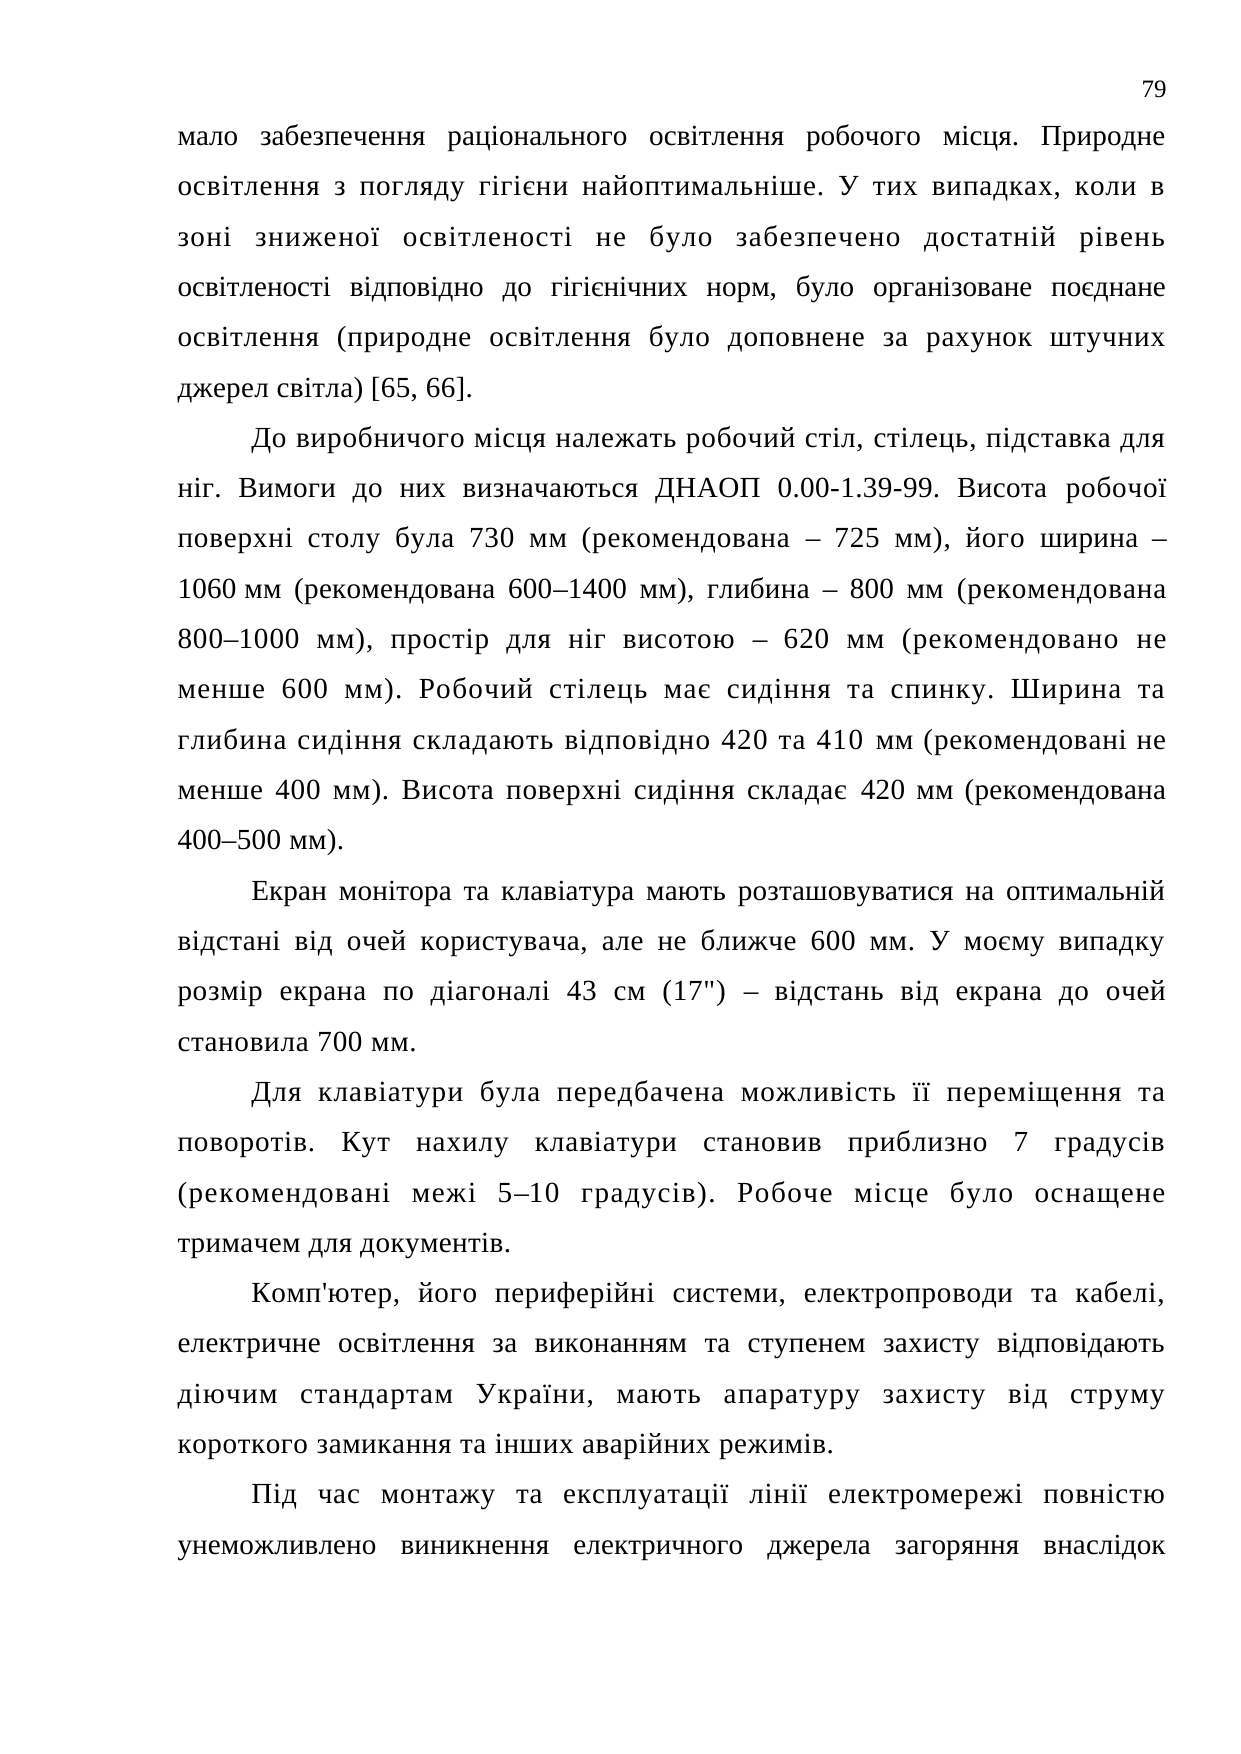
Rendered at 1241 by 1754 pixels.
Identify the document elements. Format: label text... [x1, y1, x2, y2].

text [177, 1477, 1167, 1560]
text Екран монітора та клавіатура мають розташовуватися на оптимальній відстані від очей користувача, але не ближче 600 мм. У моєму випадку розмір екрана по діагоналі 43 см (17") – відстань від екрана до очей становила 700 мм. [177, 873, 1167, 1057]
text Комп'ютер, його периферійні системи, електропроводи та кабелі, електричне освітлення за виконанням та ступенем захисту відповідають діючим стандартам України, мають апаратуру захисту від струму короткого замикання та інших аварійних режимів. [177, 1275, 1167, 1460]
text До виробничого місця належать робочий стіл, стілець, підставка для ніг. Вимоги до них визначаються ДНАОП 0.00-1.39-99. Висота робочої поверхні столу була 730 мм (рекомендована – 725 мм), його ширина – 1060 мм (рекомендована 600–1400 мм), глибина – 800 мм (рекомендована 800–1000 мм), простір для ніг висотою – 620 мм (рекомендовано не менше 600 мм). Робочий стілець має сидіння та спинку. Ширина та глибина сидіння складають відповідно 420 та 410 мм (рекомендовані не менше 400 мм). Висота поверхні сидіння складає 420 мм (рекомендована 400–500 мм). [177, 420, 1167, 856]
text Для клавіатури була передбачена можливість її переміщення та поворотів. Кут нахилу клавіатури становив приблизно 7 градусів (рекомендовані межі 5–10 градусів). Робоче місце було оснащене тримачем для документів. [177, 1074, 1167, 1258]
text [177, 118, 1167, 403]
